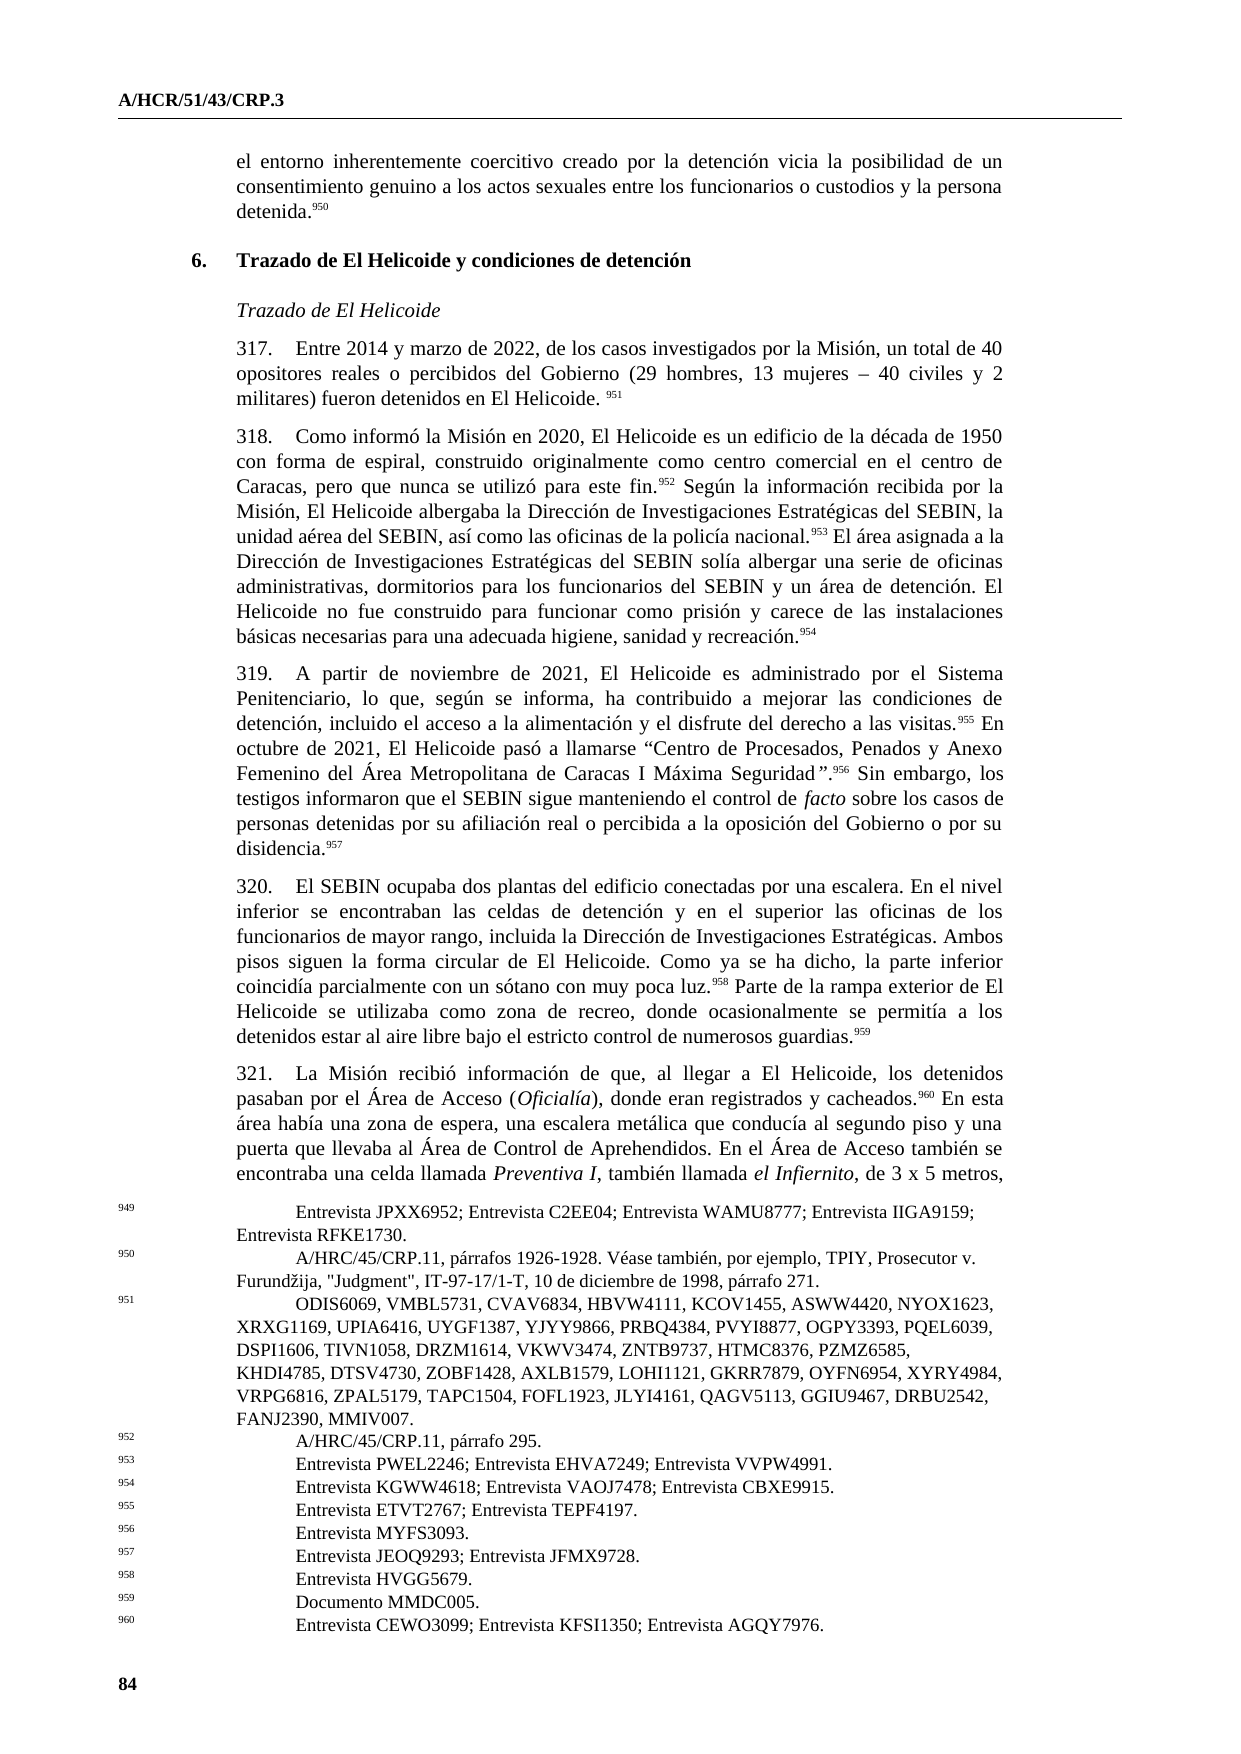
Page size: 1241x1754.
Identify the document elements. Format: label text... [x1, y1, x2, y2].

text 318. Como informó la Misión en 2020, El Helicoide es un edificio de la década de 1950 con forma de espiral, construido originalmente como centro comercial en el centro de Caracas, pero que nunca se utilizó para este fin. Según la información recibida por la Misión, El Helicoide albergaba la Dirección de Investigaciones Estratégicas del SEBIN, la unidad aérea del SEBIN, así como las oficinas de la policía nacional. El área asignada a la Dirección de Investigaciones Estratégicas del SEBIN solía albergar una serie de oficinas administrativas, dormitorios para los funcionarios del SEBIN y un área de detención. El Helicoide no fue construido para funcionar como prisión y carece de las instalaciones básicas necesarias para una adecuada higiene, sanidad y recreación. [236, 423, 1004, 648]
text 321. La Misión recibió información de que, al llegar a El Helicoide, los detenidos pasaban por el Área de Acceso (Oficialía), donde eran registrados y cacheados. En esta área había una zona de espera, una escalera metálica que conducía al segundo piso y una puerta que llevaba al Área de Control de Aprehendidos. En el Área de Acceso también se encontraba una celda llamada Preventiva I, también llamada el Infiernito, de 3 x 5 metros, donde se encontraban los recién llegados y los que eran detenidos sin ser presentados ante un juez. Esta zona contaba con un baño descrito como "en pésimas condiciones" que rara vez se permitía utilizar a los detenidos. [236, 1060, 1004, 1185]
text 319. A partir de noviembre de 2021, El Helicoide es administrado por el Sistema Penitenciario, lo que, según se informa, ha contribuido a mejorar las condiciones de detención, incluido el acceso a la alimentación y el disfrute del derecho a las visitas. En octubre de 2021, El Helicoide pasó a llamarse “Centro de Procesados, Penados y Anexo Femenino del Área Metropolitana de Caracas I Máxima Seguridad”. Sin embargo, los testigos informaron que el SEBIN sigue manteniendo el control de facto sobre los casos de personas detenidas por su afiliación real o percibida a la oposición del Gobierno o por su disidencia. [236, 660, 1004, 860]
text Trazado de El Helicoide [118, 298, 1004, 323]
text 6. Trazado de El Helicoide y condiciones de detención [118, 248, 1004, 273]
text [236, 148, 1004, 223]
text 317. Entre 2014 y marzo de 2022, de los casos investigados por la Misión, un total de 40 opositores reales o percibidos del Gobierno (29 hombres, 13 mujeres – 40 civiles y 2 militares) fueron detenidos en El Helicoide. [236, 335, 1004, 410]
text 320. El SEBIN ocupaba dos plantas del edificio conectadas por una escalera. En el nivel inferior se encontraban las celdas de detención y en el superior las oficinas de los funcionarios de mayor rango, incluida la Dirección de Investigaciones Estratégicas. Ambos pisos siguen la forma circular de El Helicoide. Como ya se ha dicho, la parte inferior coincidía parcialmente con un sótano con muy poca luz. Parte de la rampa exterior de El Helicoide se utilizaba como zona de recreo, donde ocasionalmente se permitía a los detenidos estar al aire libre bajo el estricto control de numerosos guardias. [236, 873, 1004, 1048]
